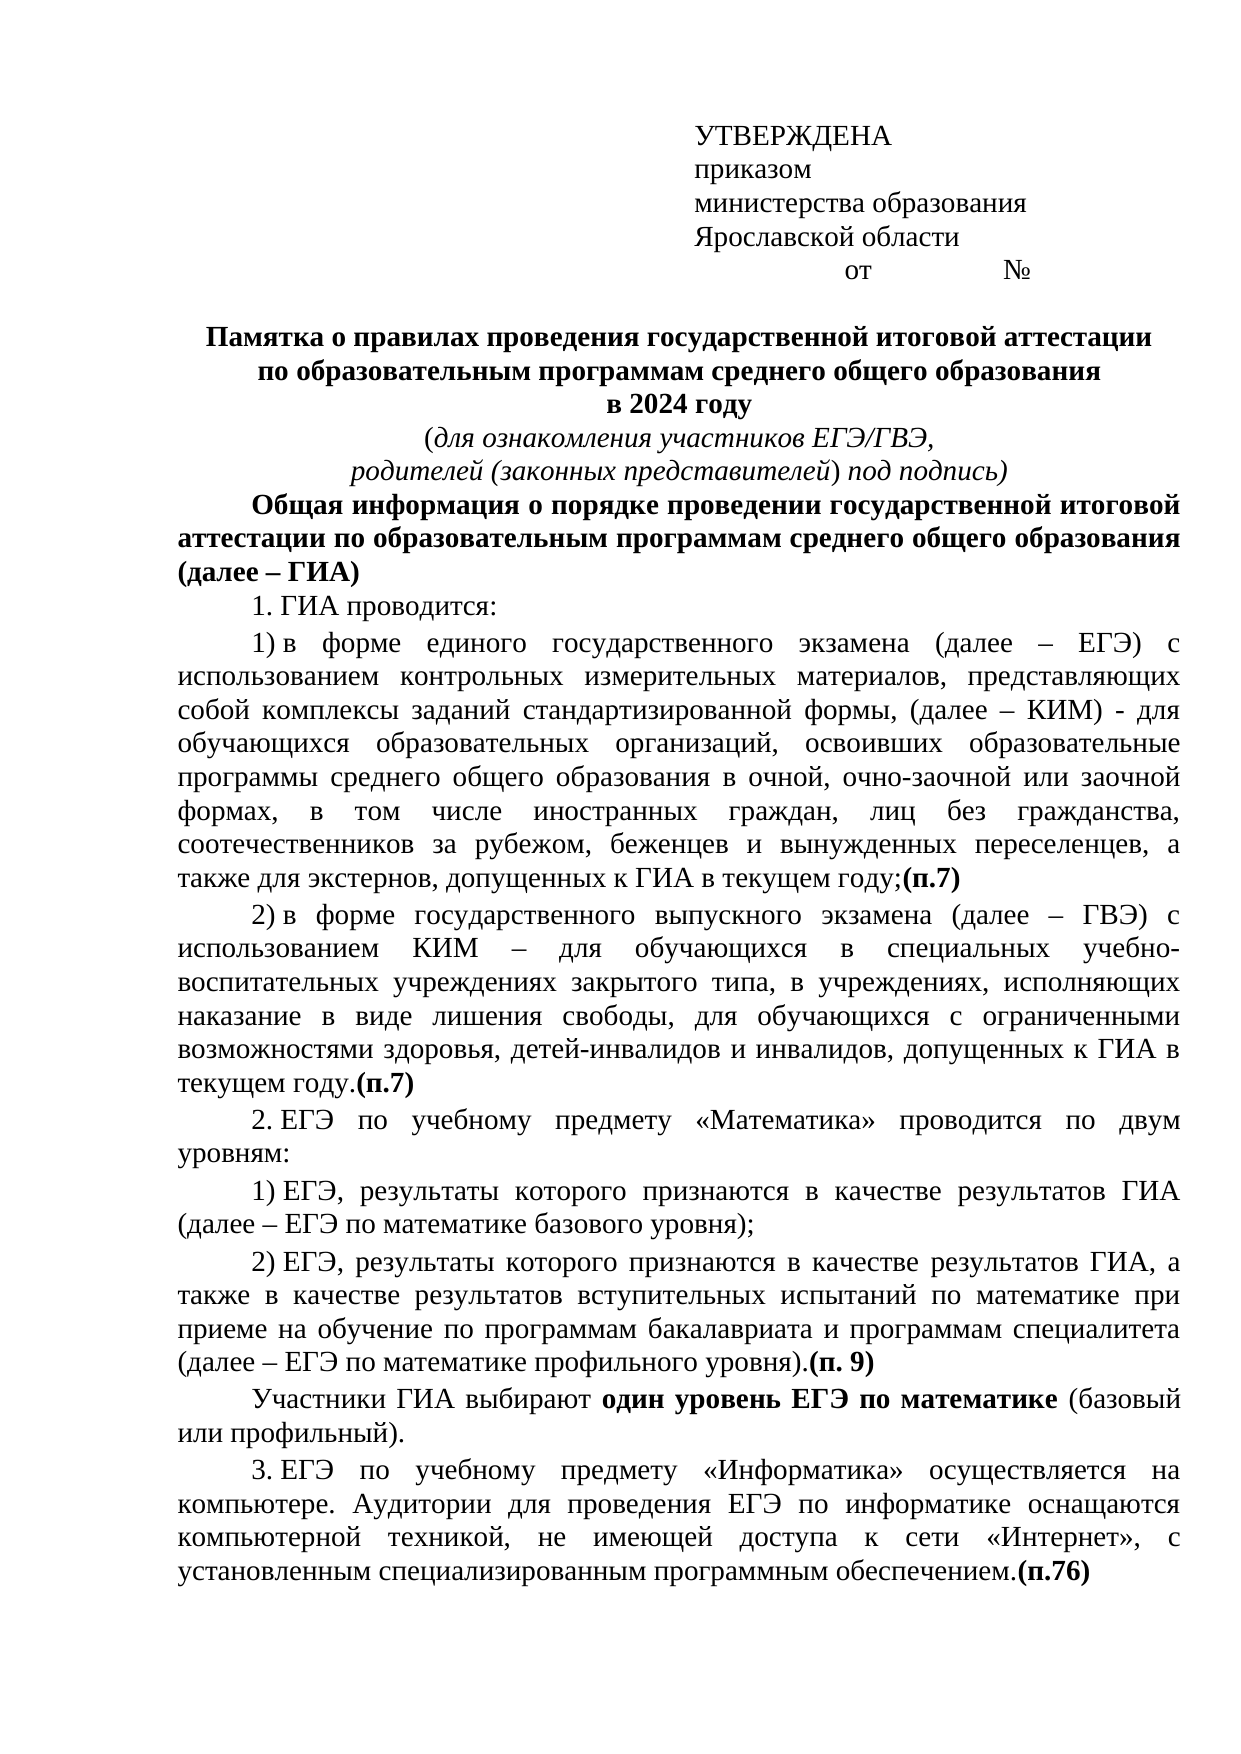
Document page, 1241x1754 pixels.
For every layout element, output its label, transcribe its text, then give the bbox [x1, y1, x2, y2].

text Общая информация о порядке проведении государственной итоговой аттестации по образовательным программам среднего общего образования (далее – ГИА) [177, 487, 1181, 588]
text 1. ГИА проводится: [177, 588, 1181, 621]
text УТВЕРЖДЕНА [177, 118, 1181, 152]
text от № [694, 252, 1181, 286]
text родителей (законных представителей) под подпись) [177, 453, 1181, 487]
text (для ознакомления участников ЕГЭ/ГВЭ, [177, 420, 1181, 453]
text 2. ЕГЭ по учебному предмету «Математика» проводится по двум уровням: [177, 1102, 1181, 1169]
text 2) ЕГЭ, результаты которого признаются в качестве результатов ГИА, а также в качестве результатов вступительных испытаний по математике при приеме на обучение по программам бакалавриата и программам специалитета (далее ‒ ЕГЭ по математике профильного уровня).(п. 9) [177, 1244, 1181, 1378]
text 1) ЕГЭ, результаты которого признаются в качестве результатов ГИА (далее ‒ ЕГЭ по математике базового уровня); [177, 1173, 1181, 1240]
text 1) в форме единого государственного экзамена (далее – ЕГЭ) с использованием контрольных измерительных материалов, представляющих собой комплексы заданий стандартизированной формы, (далее – КИМ) - для обучающихся образовательных организаций, освоивших образовательные программы среднего общего образования в очной, очно-заочной или заочной формах, в том числе иностранных граждан, лиц без гражданства, соотечественников за рубежом, беженцев и вынужденных переселенцев, а также для экстернов, допущенных к ГИА в текущем году;(п.7) [177, 625, 1181, 893]
text Памятка о правилах проведения государственной итоговой аттестации по образовательным программам среднего общего образования [177, 319, 1181, 386]
text 3. ЕГЭ по учебному предмету «Информатика» осуществляется на компьютере. Аудитории для проведения ЕГЭ по информатике оснащаются компьютерной техникой, не имеющей доступа к сети «Интернет», с установленным специализированным программным обеспечением.(п.76) [177, 1452, 1181, 1587]
text приказом [177, 152, 1181, 185]
text министерства образования [177, 185, 1181, 219]
text в 2024 году [177, 386, 1181, 420]
text 2) в форме государственного выпускного экзамена (далее – ГВЭ) с использованием КИМ – для обучающихся в специальных учебно-воспитательных учреждениях закрытого типа, в учреждениях, исполняющих наказание в виде лишения свободы, для обучающихся с ограниченными возможностями здоровья, детей-инвалидов и инвалидов, допущенных к ГИА в текущем году.(п.7) [177, 897, 1181, 1098]
text Ярославской области [177, 219, 1181, 252]
text Участники ГИА выбирают один уровень ЕГЭ по математике (базовый или профильный). [177, 1382, 1181, 1449]
